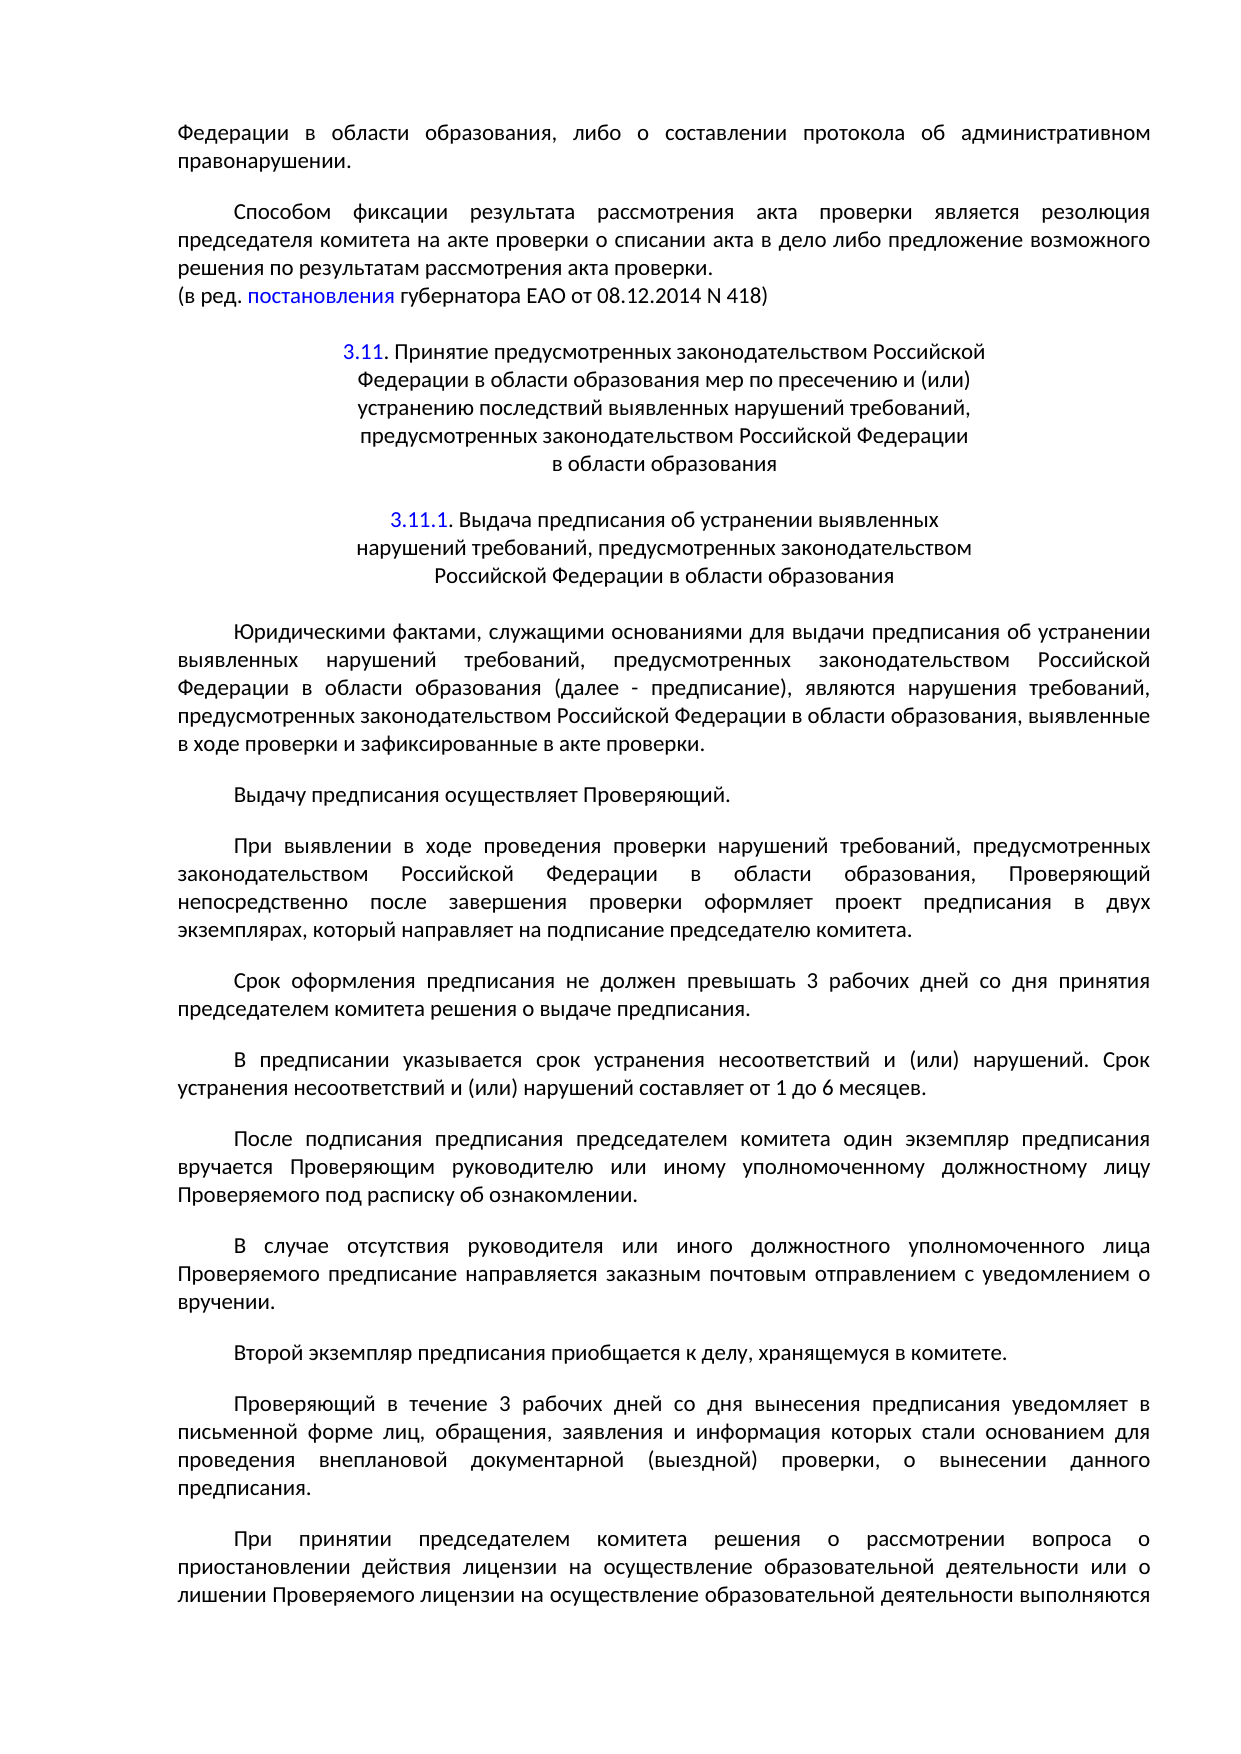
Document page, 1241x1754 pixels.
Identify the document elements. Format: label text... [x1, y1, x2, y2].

text Срок оформления предписания не должен превышать 3 рабочих дней со дня принятия председателем комитета решения о выдаче предписания. [177, 966, 1152, 1022]
text (в ред. постановления губернатора ЕАО от 08.12.2014 N 418) [177, 281, 1152, 309]
text в области образования [177, 449, 1152, 477]
text При выявлении в ходе проведения проверки нарушений требований, предусмотренных законодательством Российской Федерации в области образования, Проверяющий непосредственно после завершения проверки оформляет проект предписания в двух экземплярах, который направляет на подписание председателю комитета. [177, 831, 1152, 943]
text После подписания предписания председателем комитета один экземпляр предписания вручается Проверяющим руководителю или иному уполномоченному должностному лицу Проверяемого под расписку об ознакомлении. [177, 1124, 1152, 1208]
text предусмотренных законодательством Российской Федерации [177, 421, 1152, 449]
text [177, 118, 1152, 174]
text 3.11.1. Выдача предписания об устранении выявленных [177, 505, 1152, 533]
text Российской Федерации в области образования [177, 561, 1152, 589]
text устранению последствий выявленных нарушений требований, [177, 393, 1152, 421]
text Федерации в области образования мер по пресечению и (или) [177, 365, 1152, 393]
text Способом фиксации результата рассмотрения акта проверки является резолюция председателя комитета на акте проверки о списании акта в дело либо предложение возможного решения по результатам рассмотрения акта проверки. [177, 197, 1152, 281]
text Проверяющий в течение 3 рабочих дней со дня вынесения предписания уведомляет в письменной форме лиц, обращения, заявления и информация которых стали основанием для проведения внеплановой документарной (выездной) проверки, о вынесении данного предписания. [177, 1389, 1152, 1501]
text В случае отсутствия руководителя или иного должностного уполномоченного лица Проверяемого предписание направляется заказным почтовым отправлением с уведомлением о вручении. [177, 1231, 1152, 1315]
text Второй экземпляр предписания приобщается к делу, хранящемуся в комитете. [177, 1338, 1152, 1366]
text В предписании указывается срок устранения несоответствий и (или) нарушений. Срок устранения несоответствий и (или) нарушений составляет от 1 до 6 месяцев. [177, 1045, 1152, 1101]
text нарушений требований, предусмотренных законодательством [177, 533, 1152, 561]
text Выдачу предписания осуществляет Проверяющий. [177, 780, 1152, 808]
text Юридическими фактами, служащими основаниями для выдачи предписания об устранении выявленных нарушений требований, предусмотренных законодательством Российской Федерации в области образования (далее - предписание), являются нарушения требований, предусмотренных законодательством Российской Федерации в области образования, выявленные в ходе проверки и зафиксированные в акте проверки. [177, 617, 1152, 757]
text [177, 1524, 1152, 1608]
text 3.11. Принятие предусмотренных законодательством Российской [177, 337, 1152, 365]
